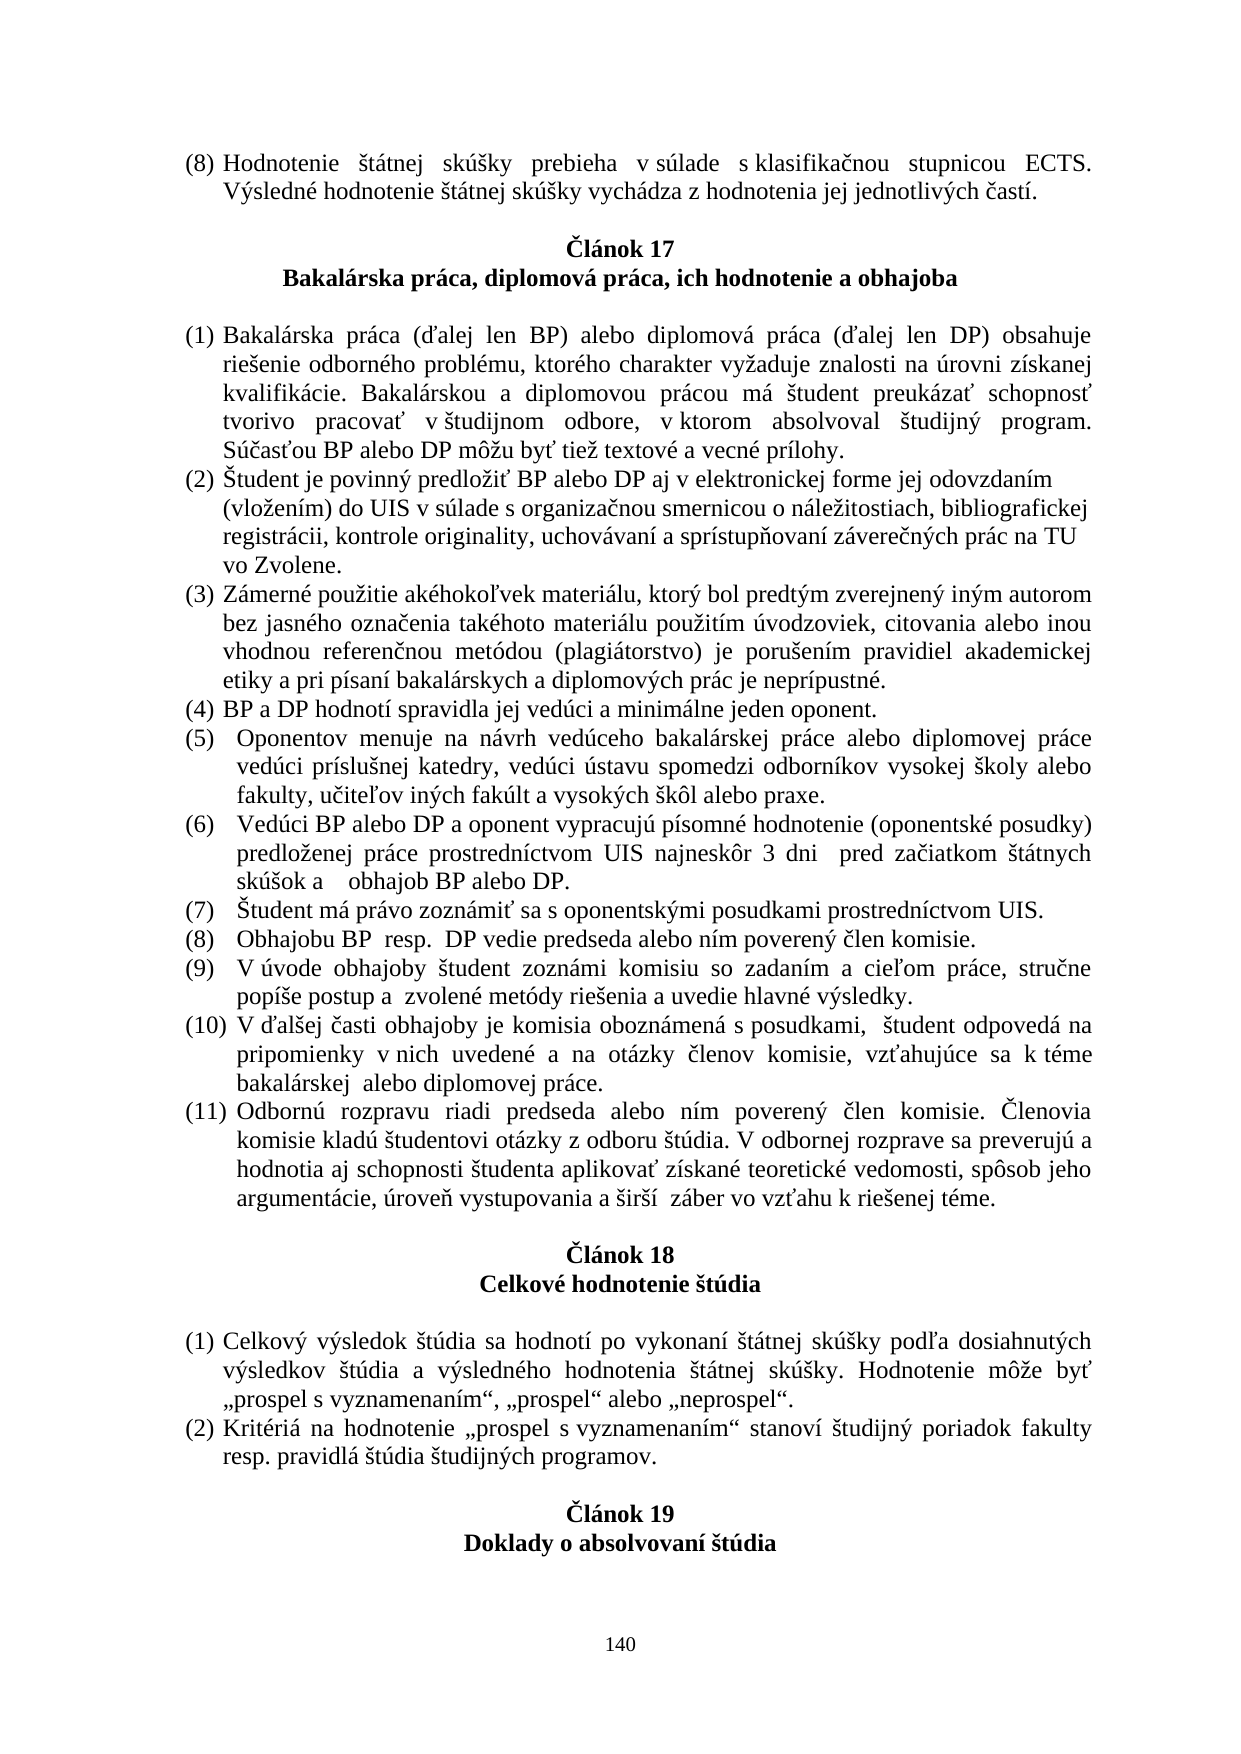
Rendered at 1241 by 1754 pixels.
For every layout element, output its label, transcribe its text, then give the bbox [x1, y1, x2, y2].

text Článok 18 [148, 1240, 1092, 1269]
text Článok 19 [148, 1499, 1092, 1528]
list Kritériá na hodnotenie „prospel s vyznamenaním“ stanoví študijný poriadok fakulty resp. pravidlá štúdia študijných programov. [185, 1413, 1092, 1470]
text Doklady o absolvovaní štúdia [148, 1528, 1092, 1556]
list Študent je povinný predložiť BP alebo DP aj v elektronickej forme jej odovzdaním (vložením) do UIS v súlade s organizačnou smernicou o náležitostiach, bibliografickej registrácii, kontrole originality, uchovávaní a sprístupňovaní záverečných prác na TU vo Zvolene. [185, 464, 1092, 579]
list Celkový výsledok štúdia sa hodnotí po vykonaní štátnej skúšky podľa dosiahnutých výsledkov štúdia a výsledného hodnotenia štátnej skúšky. Hodnotenie môže byť „prospel s vyznamenaním“, „prospel“ alebo „neprospel“. [185, 1326, 1092, 1413]
list Oponentov menuje na návrh vedúceho bakalárskej práce alebo diplomovej práce vedúci príslušnej katedry, vedúci ústavu spomedzi odborníkov vysokej školy alebo fakulty, učiteľov iných fakúlt a vysokých škôl alebo praxe. [185, 723, 1092, 809]
list Vedúci BP alebo DP a oponent vypracujú písomné hodnotenie (oponentské posudky) predloženej práce prostredníctvom UIS najneskôr 3 dni pred začiatkom štátnych skúšok a obhajob BP alebo DP. [185, 809, 1092, 895]
list BP a DP hodnotí spravidla jej vedúci a minimálne jeden oponent. [185, 694, 1092, 723]
text Článok 17 [148, 234, 1092, 263]
list Hodnotenie štátnej skúšky prebieha v súlade s klasifikačnou stupnicou ECTS. Výsledné hodnotenie štátnej skúšky vychádza z hodnotenia jej jednotlivých častí. [185, 148, 1092, 205]
text Bakalárska práca, diplomová práca, ich hodnotenie a obhajoba [148, 263, 1092, 291]
text Celkové hodnotenie štúdia [148, 1269, 1092, 1298]
list Bakalárska práca (ďalej len BP) alebo diplomová práca (ďalej len DP) obsahuje riešenie odborného problému, ktorého charakter vyžaduje znalosti na úrovni získanej kvalifikácie. Bakalárskou a diplomovou prácou má študent preukázať schopnosť tvorivo pracovať v študijnom odbore, v ktorom absolvoval študijný program. Súčasťou BP alebo DP môžu byť tiež textové a vecné prílohy. [185, 320, 1092, 464]
list V úvode obhajoby študent zoznámi komisiu so zadaním a cieľom práce, stručne popíše postup a zvolené metódy riešenia a uvedie hlavné výsledky. [185, 953, 1092, 1010]
list V ďalšej časti obhajoby je komisia oboznámená s posudkami, študent odpovedá na pripomienky v nich uvedené a na otázky členov komisie, vzťahujúce sa k téme bakalárskej alebo diplomovej práce. [185, 1010, 1092, 1096]
list Odbornú rozpravu riadi predseda alebo ním poverený člen komisie. Členovia komisie kladú študentovi otázky z odboru štúdia. V odbornej rozprave sa preverujú a hodnotia aj schopnosti študenta aplikovať získané teoretické vedomosti, spôsob jeho argumentácie, úroveň vystupovania a širší záber vo vzťahu k riešenej téme. [185, 1096, 1092, 1211]
list Zámerné použitie akéhokoľvek materiálu, ktorý bol predtým zverejnený iným autorom bez jasného označenia takéhoto materiálu použitím úvodzoviek, citovania alebo inou vhodnou referenčnou metódou (plagiátorstvo) je porušením pravidiel akademickej etiky a pri písaní bakalárskych a diplomových prác je neprípustné. [185, 579, 1092, 694]
list Obhajobu BP resp. DP vedie predseda alebo ním poverený člen komisie. [185, 924, 1092, 953]
list Študent má právo zoznámiť sa s oponentskými posudkami prostredníctvom UIS. [185, 895, 1092, 924]
